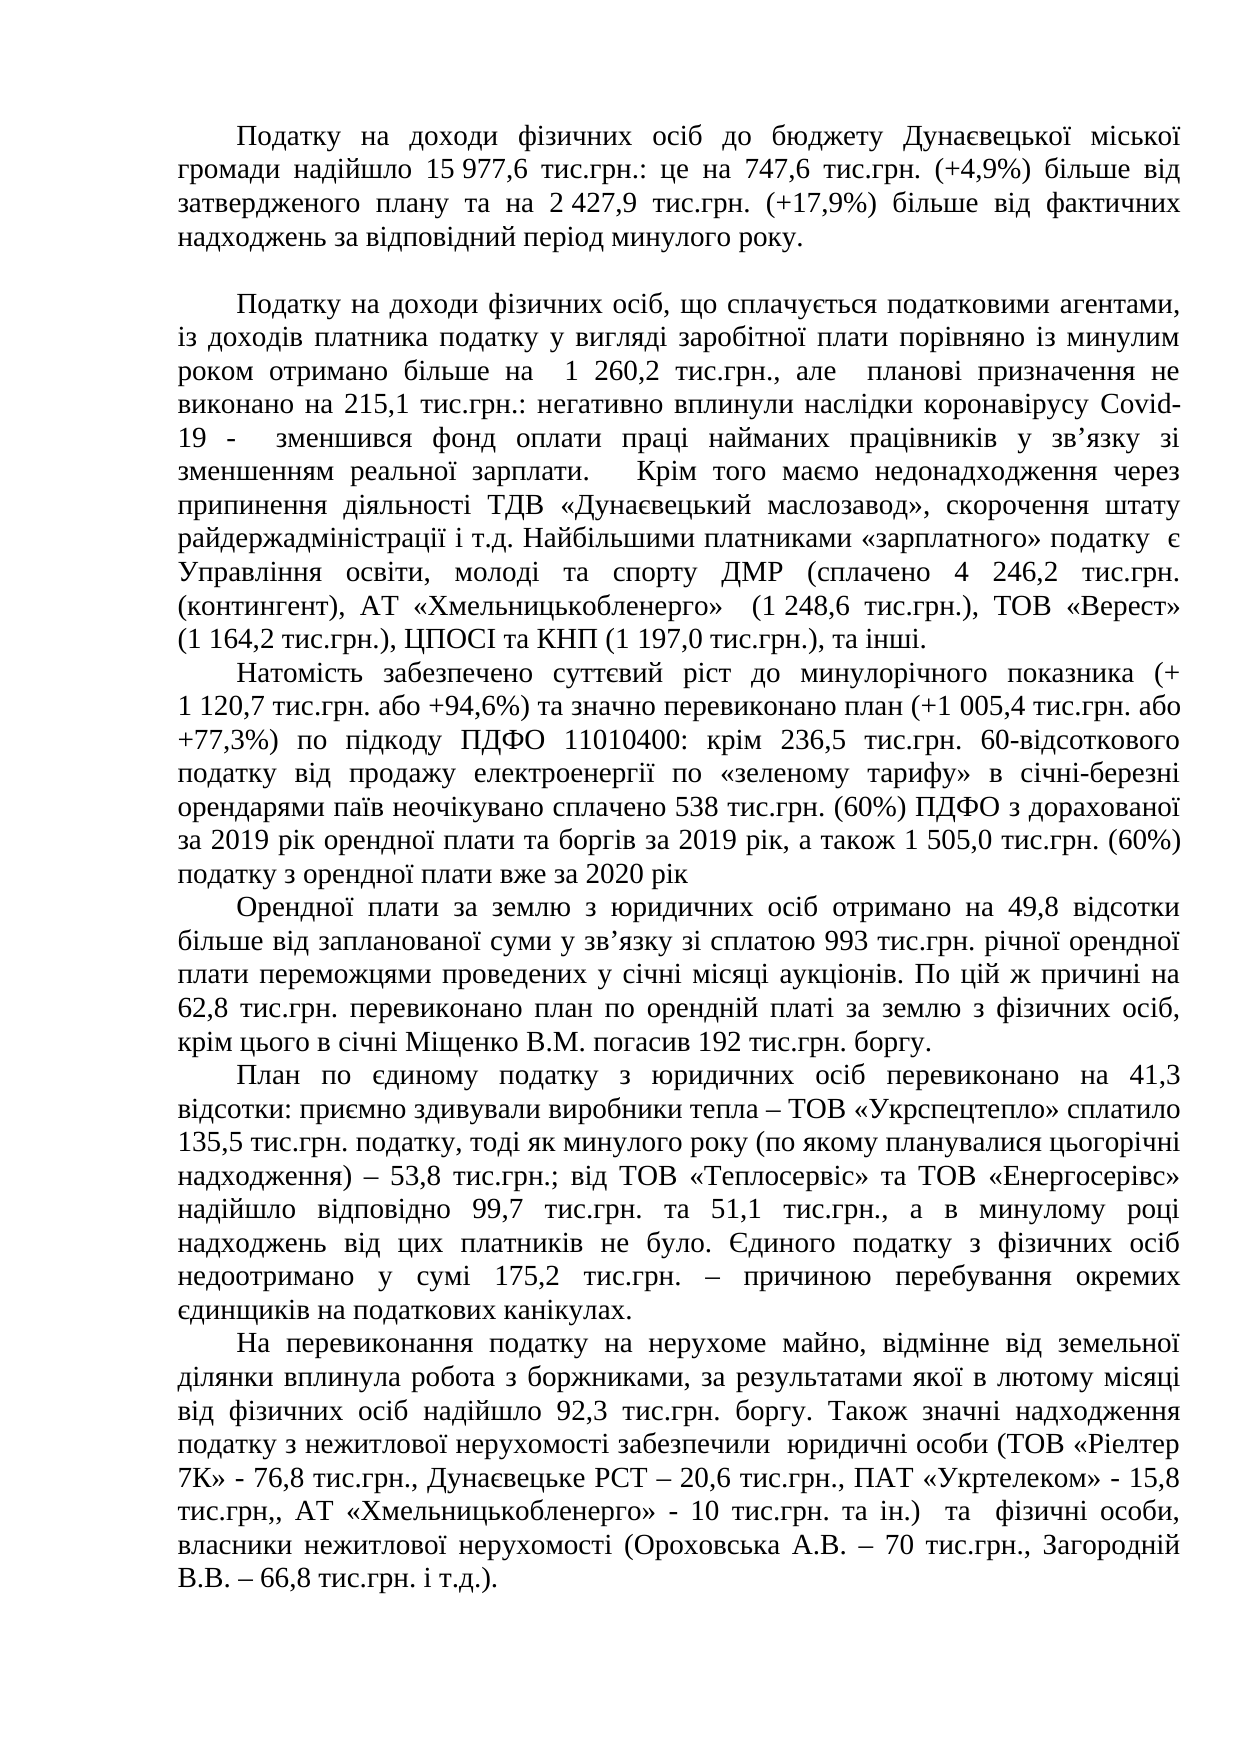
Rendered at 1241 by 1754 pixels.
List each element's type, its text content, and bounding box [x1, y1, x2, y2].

text Орендної плати за землю з юридичних осіб отримано на 49,8 відсотки більше від запланованої суми у зв’язку зі сплатою 993 тис.грн. річної орендної плати переможцями проведених у січні місяці аукціонів. По цій ж причині на 62,8 тис.грн. перевиконано план по орендній платі за землю з фізичних осіб, крім цього в січні Міщенко В.М. погасив 192 тис.грн. боргу. [177, 889, 1181, 1057]
text На перевиконання податку на нерухоме майно, відмінне від земельної ділянки вплинула робота з боржниками, за результатами якої в лютому місяці від фізичних осіб надійшло 92,3 тис.грн. боргу. Також значні надходження податку з нежитлової нерухомості забезпечили юридичні особи (ТОВ «Ріелтер 7К» - 76,8 тис.грн., Дунаєвецьке РСТ – 20,6 тис.грн., ПАТ «Укртелеком» - 15,8 тис.грн,, АТ «Хмельницькобленерго» - 10 тис.грн. та ін.) та фізичні особи, власники нежитлової нерухомості (Ороховська А.В. – 70 тис.грн., Загородній В.В. – 66,8 тис.грн. і т.д.). [177, 1326, 1181, 1594]
text Натомість забезпечено суттєвий ріст до минулорічного показника (+ 1 120,7 тис.грн. або +94,6%) та значно перевиконано план (+1 005,4 тис.грн. або +77,3%) по підкоду ПДФО 11010400: крім 236,5 тис.грн. 60-відсоткового податку від продажу електроенергії по «зеленому тарифу» в січні-березні орендарями паїв неочікувано сплачено 538 тис.грн. (60%) ПДФО з дорахованої за 2019 рік орендної плати та боргів за 2019 рік, а також 1 505,0 тис.грн. (60%) податку з орендної плати вже за 2020 рік [177, 655, 1181, 889]
text Податку на доходи фізичних осіб до бюджету Дунаєвецької міської громади надійшло 15 977,6 тис.грн.: це на 747,6 тис.грн. (+4,9%) більше від затвердженого плану та на 2 427,9 тис.грн. (+17,9%) більше від фактичних надходжень за відповідний період минулого року. [177, 118, 1181, 252]
text План по єдиному податку з юридичних осіб перевиконано на 41,3 відсотки: приємно здивували виробники тепла – ТОВ «Укрспецтепло» сплатило 135,5 тис.грн. податку, тоді як минулого року (по якому планувалися цьогорічні надходження) – 53,8 тис.грн.; від ТОВ «Теплосервіс» та ТОВ «Енергосерівс» надійшло відповідно 99,7 тис.грн. та 51,1 тис.грн., а в минулому році надходжень від цих платників не було. Єдиного податку з фізичних осіб недоотримано у сумі 175,2 тис.грн. – причиною перебування окремих єдинщиків на податкових канікулах. [177, 1057, 1181, 1326]
text Податку на доходи фізичних осіб, що сплачується податковими агентами, із доходів платника податку у вигляді заробітної плати порівняно із минулим роком отримано більше на 1 260,2 тис.грн., але планові призначення не виконано на 215,1 тис.грн.: негативно вплинули наслідки коронавірусу Covid-19 - зменшився фонд оплати праці найманих працівників у зв’язку зі зменшенням реальної зарплати. Крім того маємо недонадходження через припинення діяльності ТДВ «Дунаєвецький маслозавод», скорочення штату райдержадміністрації і т.д. Найбільшими платниками «зарплатного» податку є Управління освіти, молоді та спорту ДМР (сплачено 4 246,2 тис.грн. (контингент), АТ «Хмельницькобленерго» (1 248,6 тис.грн.), ТОВ «Верест» (1 164,2 тис.грн.), ЦПОСІ та КНП (1 197,0 тис.грн.), та інші. [177, 286, 1181, 655]
